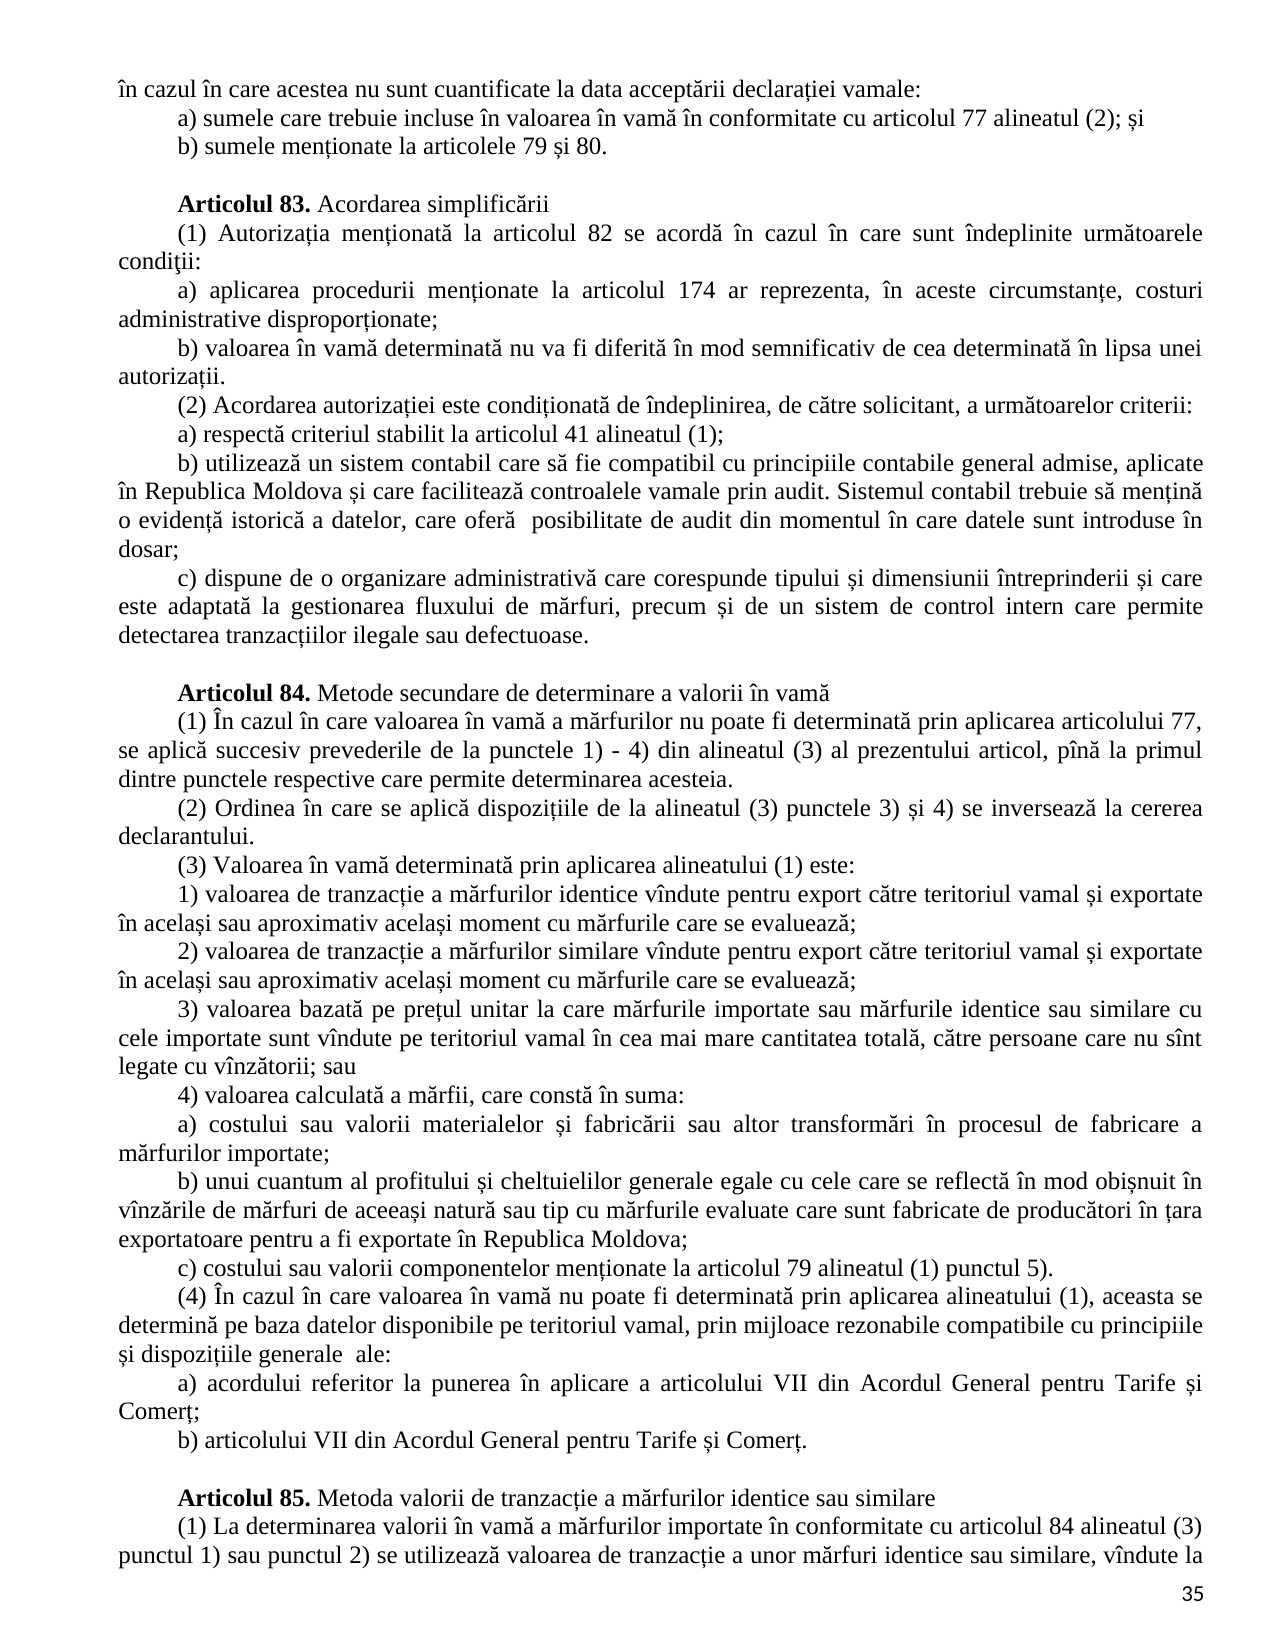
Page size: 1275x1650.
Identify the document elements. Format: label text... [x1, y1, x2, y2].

text Articolul 84. Metode secundare de determinare a valorii în vamă [118, 678, 1204, 706]
text 2) valoarea de tranzacție a mărfurilor similare vîndute pentru export către teritoriul vamal și exportate în același sau aproximativ același moment cu mărfurile care se evaluează; [118, 936, 1204, 994]
text b) valoarea în vamă determinată nu va fi diferită în mod semnificativ de cea determinată în lipsa unei autorizații. [118, 333, 1204, 390]
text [118, 1511, 1204, 1569]
text b) sumele menționate la articolele 79 și 80. [118, 131, 1204, 160]
text 3) valoarea bazată pe prețul unitar la care mărfurile importate sau mărfurile identice sau similare cu cele importate sunt vîndute pe teritoriul vamal în cea mai mare cantitatea totală, către persoane care nu sînt legate cu vînzătorii; sau [118, 994, 1204, 1080]
text a) respectă criteriul stabilit la articolul 41 alineatul (1); [118, 419, 1204, 448]
text (1) În cazul în care valoarea în vamă a mărfurilor nu poate fi determinată prin aplicarea articolului 77, se aplică succesiv prevederile de la punctele 1) - 4) din alineatul (3) al prezentului articol, pînă la primul dintre punctele respective care permite determinarea acesteia. [118, 706, 1204, 793]
text b) utilizează un sistem contabil care să fie compatibil cu principiile contabile general admise, aplicate în Republica Moldova și care facilitează controalele vamale prin audit. Sistemul contabil trebuie să mențină o evidență istorică a datelor, care oferă posibilitate de audit din momentul în care datele sunt introduse în dosar; [118, 448, 1204, 563]
text b) articolului VII din Acordul General pentru Tarife și Comerț. [118, 1425, 1204, 1454]
text a) sumele care trebuie incluse în valoarea în vamă în conformitate cu articolul 77 alineatul (2); și [118, 103, 1204, 131]
text a) aplicarea procedurii menționate la articolul 174 ar reprezenta, în aceste circumstanțe, costuri administrative disproporționate; [118, 275, 1204, 333]
text 4) valoarea calculată a mărfii, care constă în suma: [118, 1080, 1204, 1109]
text (2) Acordarea autorizației este condiționată de îndeplinirea, de către solicitant, a următoarelor criterii: [118, 390, 1204, 419]
text (2) Ordinea în care se aplică dispozițiile de la alineatul (3) punctele 3) și 4) se inversează la cererea declarantului. [118, 793, 1204, 850]
text c) dispune de o organizare administrativă care corespunde tipului și dimensiunii întreprinderii și care este adaptată la gestionarea fluxului de mărfuri, precum și de un sistem de control intern care permite detectarea tranzacțiilor ilegale sau defectuoase. [118, 563, 1204, 649]
text a) acordului referitor la punerea în aplicare a articolului VII din Acordul General pentru Tarife și Comerț; [118, 1368, 1204, 1425]
text 1) valoarea de tranzacție a mărfurilor identice vîndute pentru export către teritoriul vamal și exportate în același sau aproximativ același moment cu mărfurile care se evaluează; [118, 879, 1204, 936]
text c) costului sau valorii componentelor menționate la articolul 79 alineatul (1) punctul 5). [118, 1253, 1204, 1281]
text (4) În cazul în care valoarea în vamă nu poate fi determinată prin aplicarea alineatului (1), aceasta se determină pe baza datelor disponibile pe teritoriul vamal, prin mijloace rezonabile compatibile cu principiile și dispozițiile generale ale: [118, 1281, 1204, 1368]
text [118, 74, 1204, 103]
text Articolul 83. Acordarea simplificării [118, 189, 1204, 218]
text b) unui cuantum al profitului și cheltuielilor generale egale cu cele care se reflectă în mod obișnuit în vînzările de mărfuri de aceeași natură sau tip cu mărfurile evaluate care sunt fabricate de producători în țara exportatoare pentru a fi exportate în Republica Moldova; [118, 1166, 1204, 1253]
text (3) Valoarea în vamă determinată prin aplicarea alineatului (1) este: [118, 850, 1204, 879]
text Articolul 85. Metoda valorii de tranzacție a mărfurilor identice sau similare [118, 1483, 1204, 1511]
text a) costului sau valorii materialelor și fabricării sau altor transformări în procesul de fabricare a mărfurilor importate; [118, 1109, 1204, 1166]
text (1) Autorizația menționată la articolul 82 se acordă în cazul în care sunt îndeplinite următoarele condiţii: [118, 218, 1204, 275]
